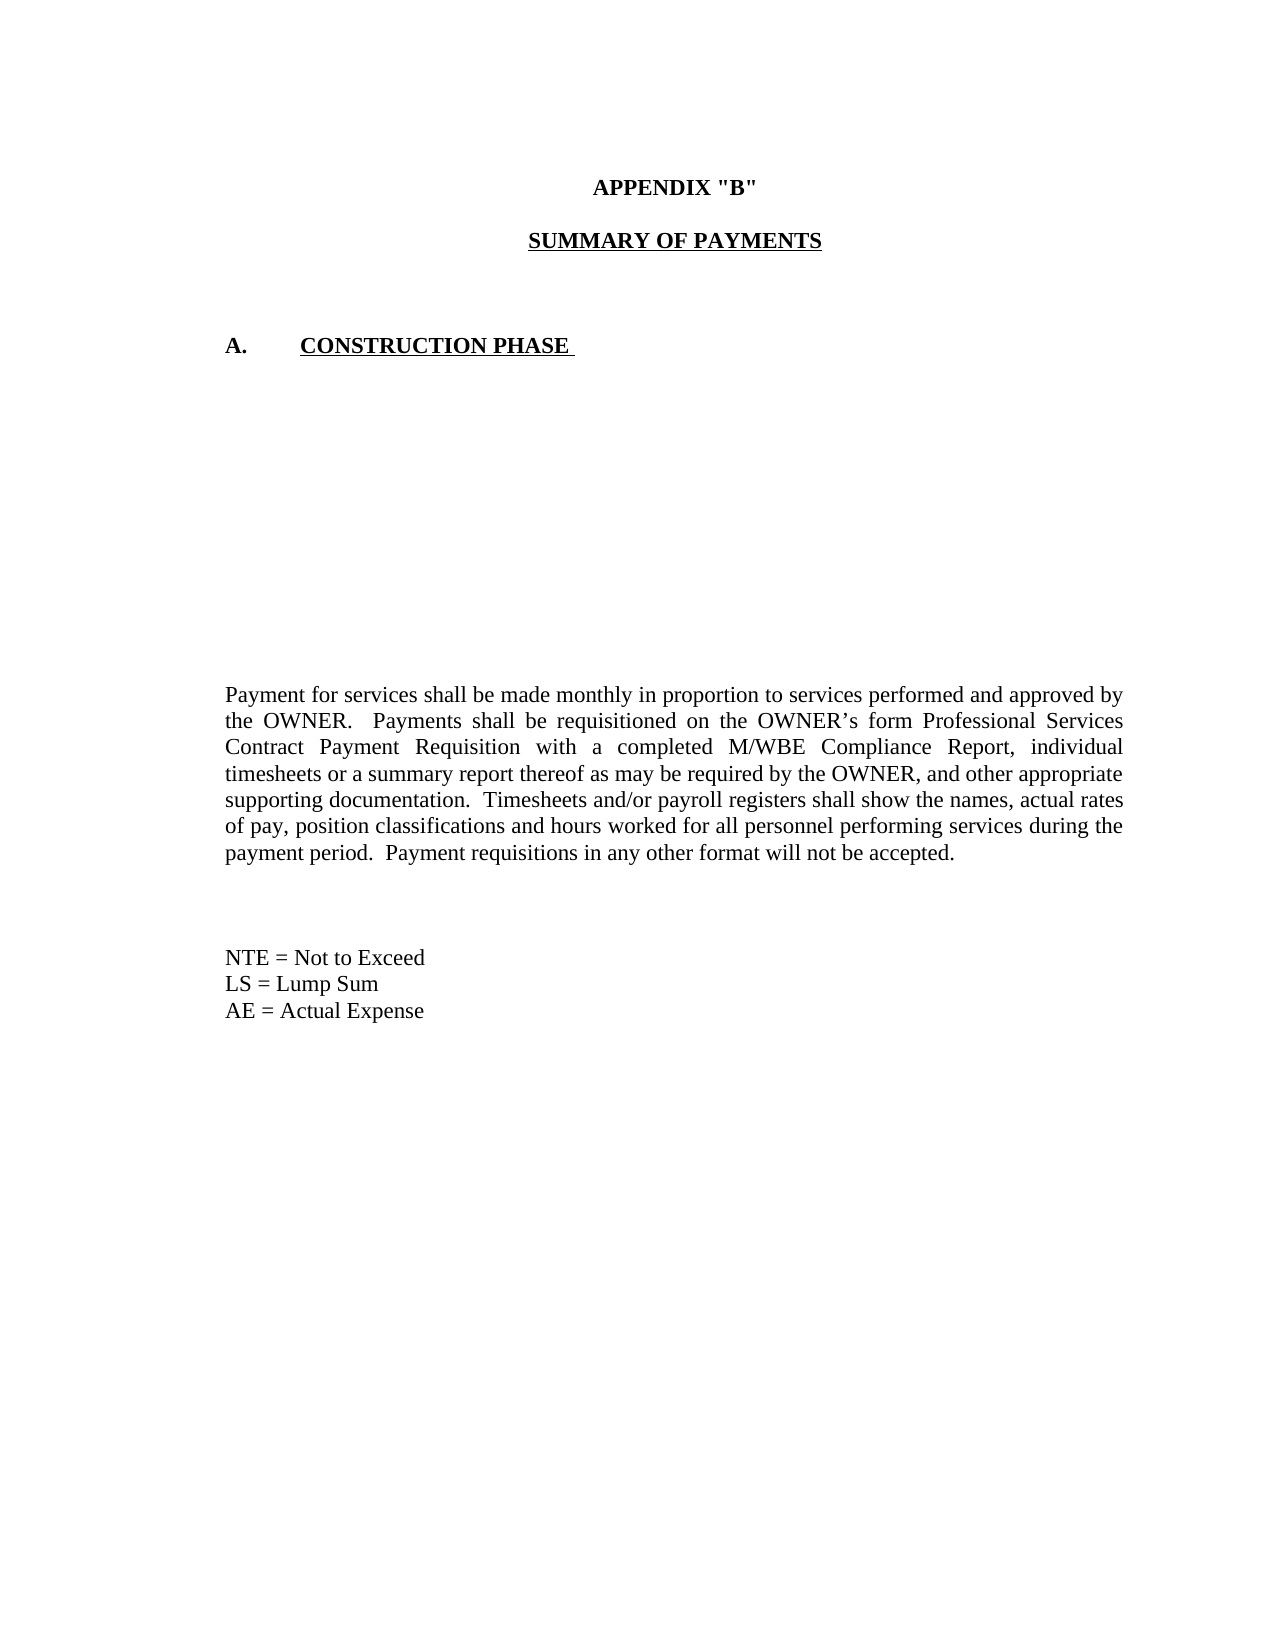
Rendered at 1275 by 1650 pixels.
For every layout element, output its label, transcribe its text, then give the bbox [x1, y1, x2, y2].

list CONSTRUCTION PHASE [225, 332, 1125, 358]
text SUMMARY OF PAYMENTS [225, 227, 1125, 253]
text NTE = Not to Exceed [225, 944, 1125, 971]
text AE = Actual Expense [225, 997, 1031, 1023]
text APPENDIX "B" [225, 174, 1125, 200]
text Payment for services shall be made monthly in proportion to services performed and approved by the OWNER. Payments shall be requisitioned on the OWNER’s form Professional Services Contract Payment Requisition with a completed M/WBE Compliance Report, individual timesheets or a summary report thereof as may be required by the OWNER, and other appropriate supporting documentation. Timesheets and/or payroll registers shall show the names, actual rates of pay, position classifications and hours worked for all personnel performing services during the payment period. Payment requisitions in any other format will not be accepted. [225, 681, 1125, 865]
text LS = Lump Sum [225, 971, 1125, 997]
